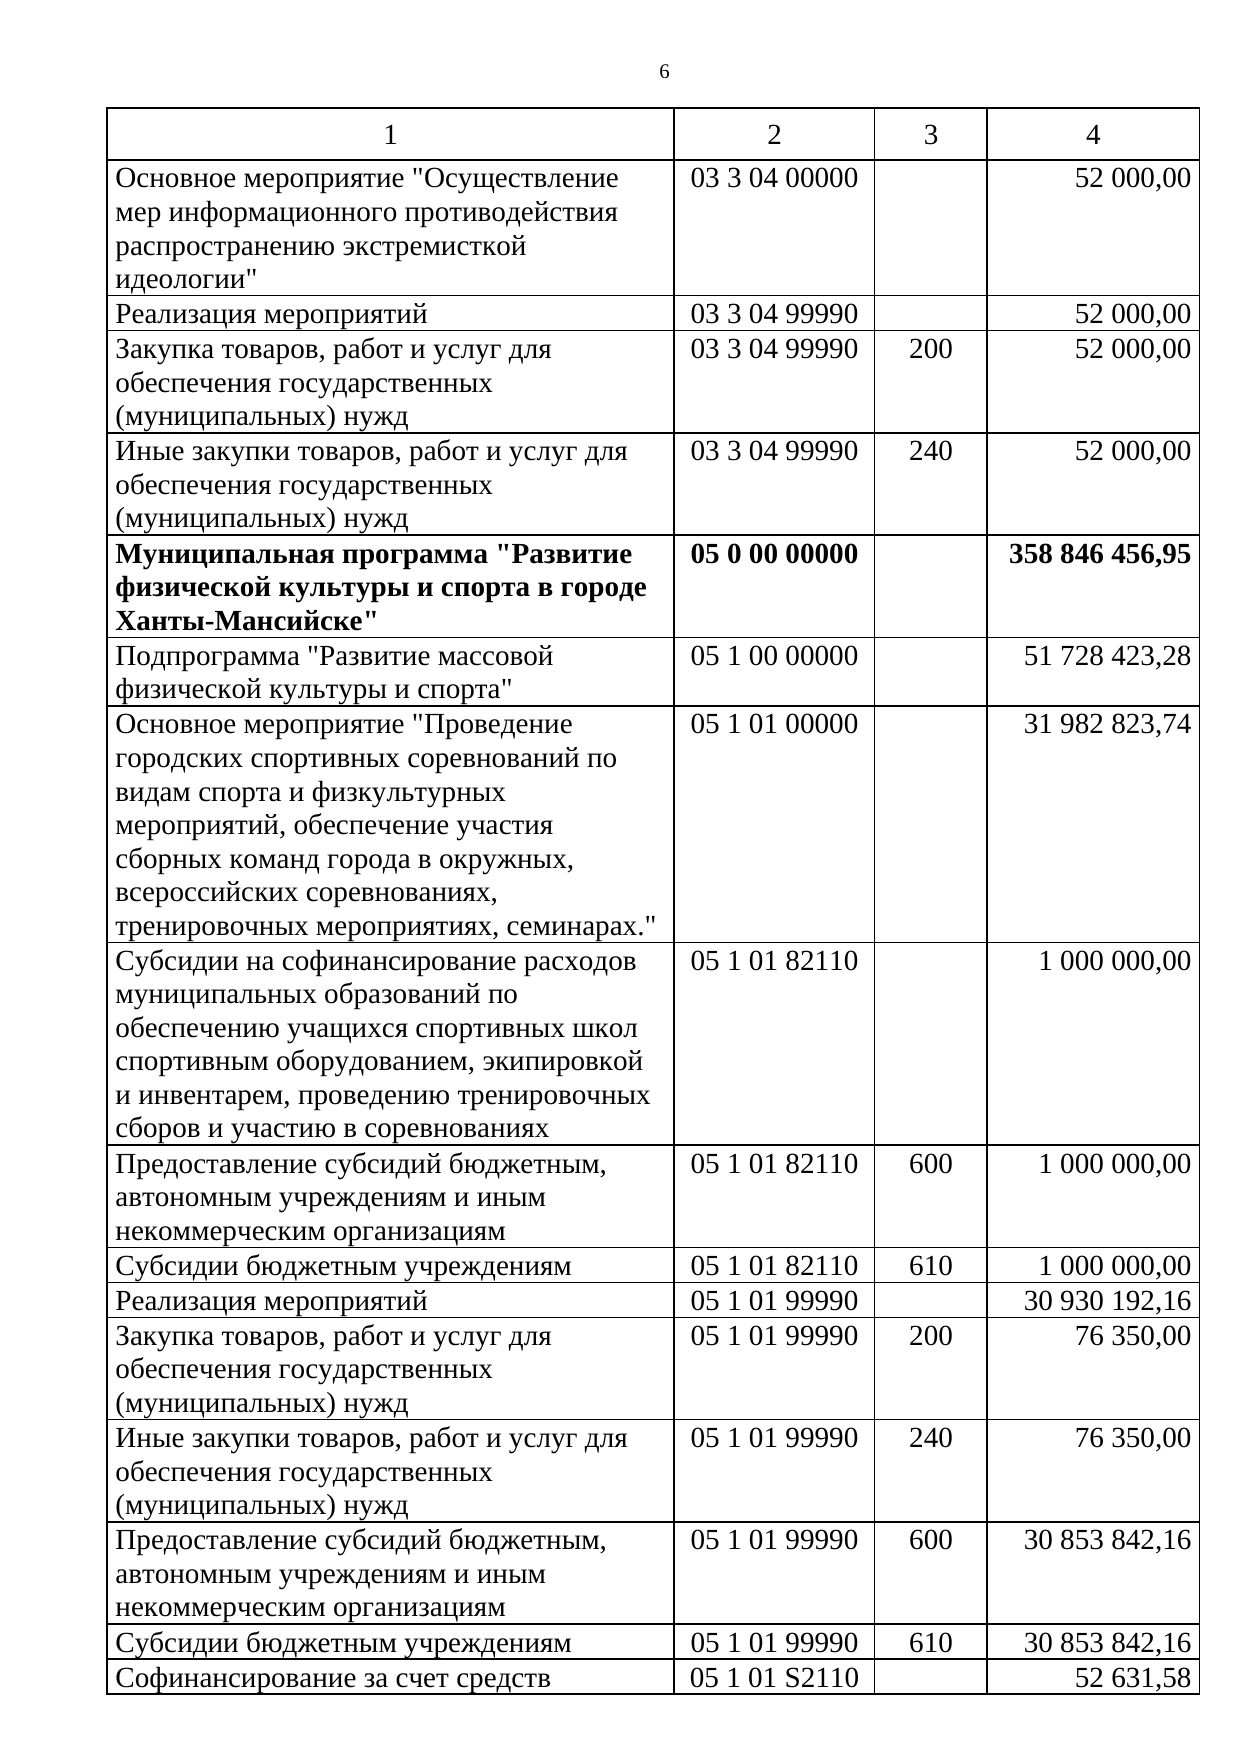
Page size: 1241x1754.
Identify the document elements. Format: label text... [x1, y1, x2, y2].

table_cell 03 3 04 00000 [675, 161, 874, 295]
table_header [875, 109, 986, 159]
table_header [988, 109, 1199, 159]
table_cell 05 1 01 99990 [675, 1318, 874, 1419]
table_cell Закупка товаров, работ и услуг для обеспечения государственных (муниципальных) нужд [108, 1318, 673, 1419]
table_cell 05 1 01 S2110 [675, 1660, 874, 1693]
table_cell Закупка товаров, работ и услуг для обеспечения государственных (муниципальных) нужд [108, 331, 673, 432]
table_cell Предоставление субсидий бюджетным, автономным учреждениям и иным некоммерческим организациям [108, 1146, 673, 1246]
table_cell 200 [875, 1318, 986, 1419]
table_cell Основное мероприятие "Осуществление мер информационного противодействия распространению экстремисткой идеологии" [108, 161, 673, 295]
table_cell 05 1 01 99990 [675, 1523, 874, 1623]
table_cell Субсидии на софинансирование расходов муниципальных образований по обеспечению учащихся спортивных школ спортивным оборудованием, экипировкой и инвентарем, проведению тренировочных сборов и участию в соревнованиях [108, 943, 673, 1144]
table_cell Предоставление субсидий бюджетным, автономным учреждениям и иным некоммерческим организациям [108, 1523, 673, 1623]
table_cell 1 000 000,00 [988, 1248, 1199, 1281]
table_cell 51 728 423,28 [988, 638, 1199, 705]
table_cell 05 1 01 00000 [675, 707, 874, 941]
table_cell 30 853 842,16 [988, 1625, 1199, 1658]
table_cell [875, 943, 986, 1144]
table_cell 52 000,00 [988, 331, 1199, 432]
table_cell Иные закупки товаров, работ и услуг для обеспечения государственных (муниципальных) нужд [108, 434, 673, 534]
table_cell 03 3 04 99990 [675, 331, 874, 432]
table_cell 240 [875, 1420, 986, 1521]
table_cell [875, 296, 986, 330]
table_cell 05 1 01 99990 [675, 1283, 874, 1317]
table_cell 05 1 01 99990 [675, 1625, 874, 1658]
table_cell 05 0 00 00000 [675, 536, 874, 636]
table_cell [875, 1660, 986, 1693]
table_cell 1 000 000,00 [988, 1146, 1199, 1246]
table_cell Реализация мероприятий [108, 1283, 673, 1317]
table_cell 31 982 823,74 [988, 707, 1199, 941]
table_cell Подпрограмма "Развитие массовой физической культуры и спорта" [108, 638, 673, 705]
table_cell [108, 1660, 673, 1693]
table_cell 05 1 01 82110 [675, 1146, 874, 1246]
table_cell 200 [875, 331, 986, 432]
table_cell 52 000,00 [988, 296, 1199, 330]
table_cell 05 1 01 82110 [675, 1248, 874, 1281]
table_cell 05 1 01 99990 [675, 1420, 874, 1521]
table_cell Субсидии бюджетным учреждениям [108, 1625, 673, 1658]
table_cell 30 853 842,16 [988, 1523, 1199, 1623]
table_cell 05 1 01 82110 [675, 943, 874, 1144]
table_cell Основное мероприятие "Проведение городских спортивных соревнований по видам спорта и физкультурных мероприятий, обеспечение участия сборных команд города в окружных, всероссийских соревнованиях, тренировочных мероприятиях, семинарах." [108, 707, 673, 941]
table_header [675, 109, 874, 159]
table_cell 610 [875, 1248, 986, 1281]
table_cell [875, 638, 986, 705]
table_cell 30 930 192,16 [988, 1283, 1199, 1317]
table_cell [875, 1283, 986, 1317]
table_cell 358 846 456,95 [988, 536, 1199, 636]
table_cell [875, 536, 986, 636]
table_cell 52 000,00 [988, 434, 1199, 534]
table_cell 03 3 04 99990 [675, 434, 874, 534]
table_cell 1 000 000,00 [988, 943, 1199, 1144]
table_cell Реализация мероприятий [108, 296, 673, 330]
table_header [108, 109, 673, 159]
table_cell [875, 707, 986, 941]
table_cell Муниципальная программа "Развитие физической культуры и спорта в городе Ханты-Мансийске" [108, 536, 673, 636]
table_cell [875, 161, 986, 295]
table_cell Субсидии бюджетным учреждениям [108, 1248, 673, 1281]
table_cell 03 3 04 99990 [675, 296, 874, 330]
table_cell 76 350,00 [988, 1420, 1199, 1521]
table_cell 600 [875, 1523, 986, 1623]
table_cell 52 631,58 [988, 1660, 1199, 1693]
table_cell 52 000,00 [988, 161, 1199, 295]
table_cell 76 350,00 [988, 1318, 1199, 1419]
table_cell 600 [875, 1146, 986, 1246]
table_cell Иные закупки товаров, работ и услуг для обеспечения государственных (муниципальных) нужд [108, 1420, 673, 1521]
table_cell 240 [875, 434, 986, 534]
table_cell 05 1 00 00000 [675, 638, 874, 705]
table_cell 610 [875, 1625, 986, 1658]
